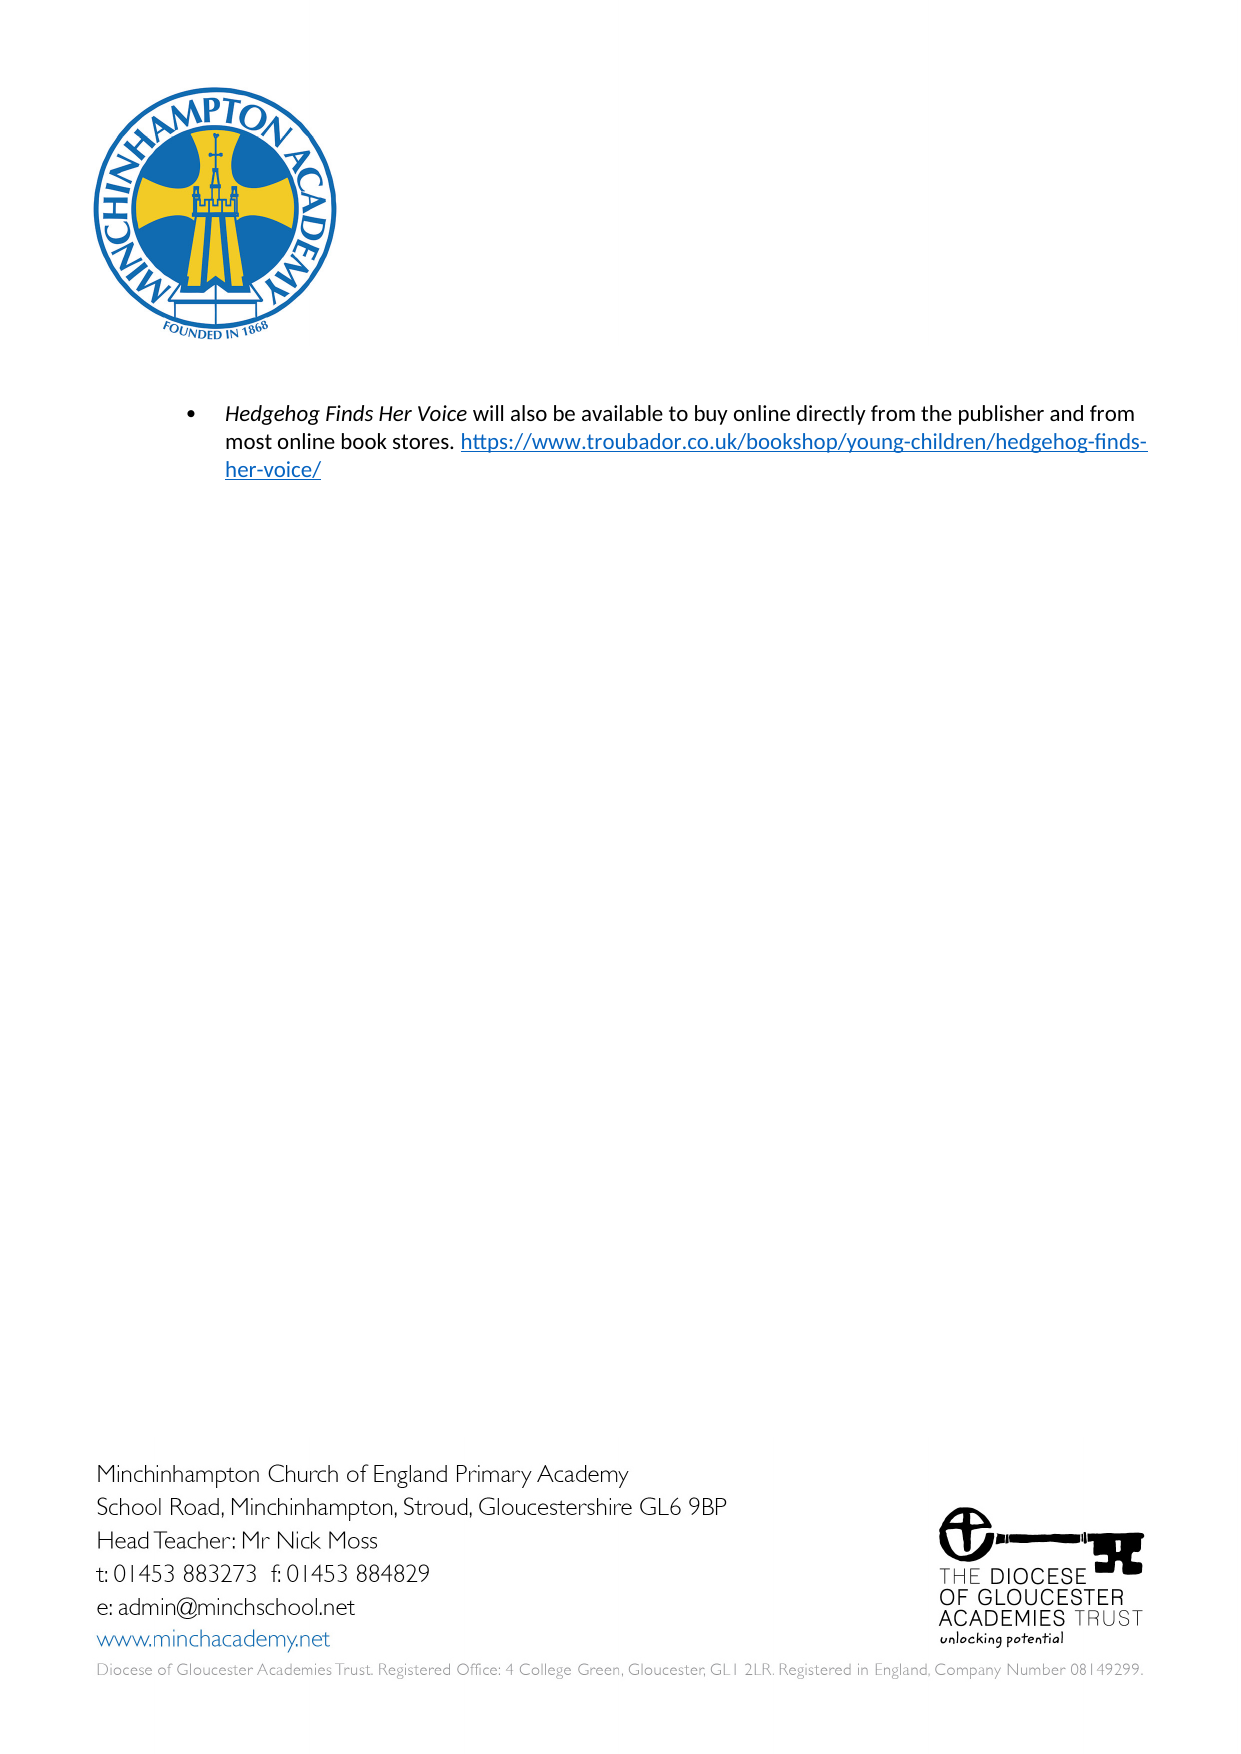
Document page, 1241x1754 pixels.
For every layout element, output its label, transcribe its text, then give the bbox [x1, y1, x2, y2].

picture [0, 1437, 1238, 1754]
picture [0, 0, 1238, 346]
list Hedgehog Finds Her Voice will also be available to buy online directly from the publisher and from most online book stores. https://www.troubador.co.uk/bookshop/young-children/hedgehog-finds-her-voice/ [187, 399, 1152, 483]
